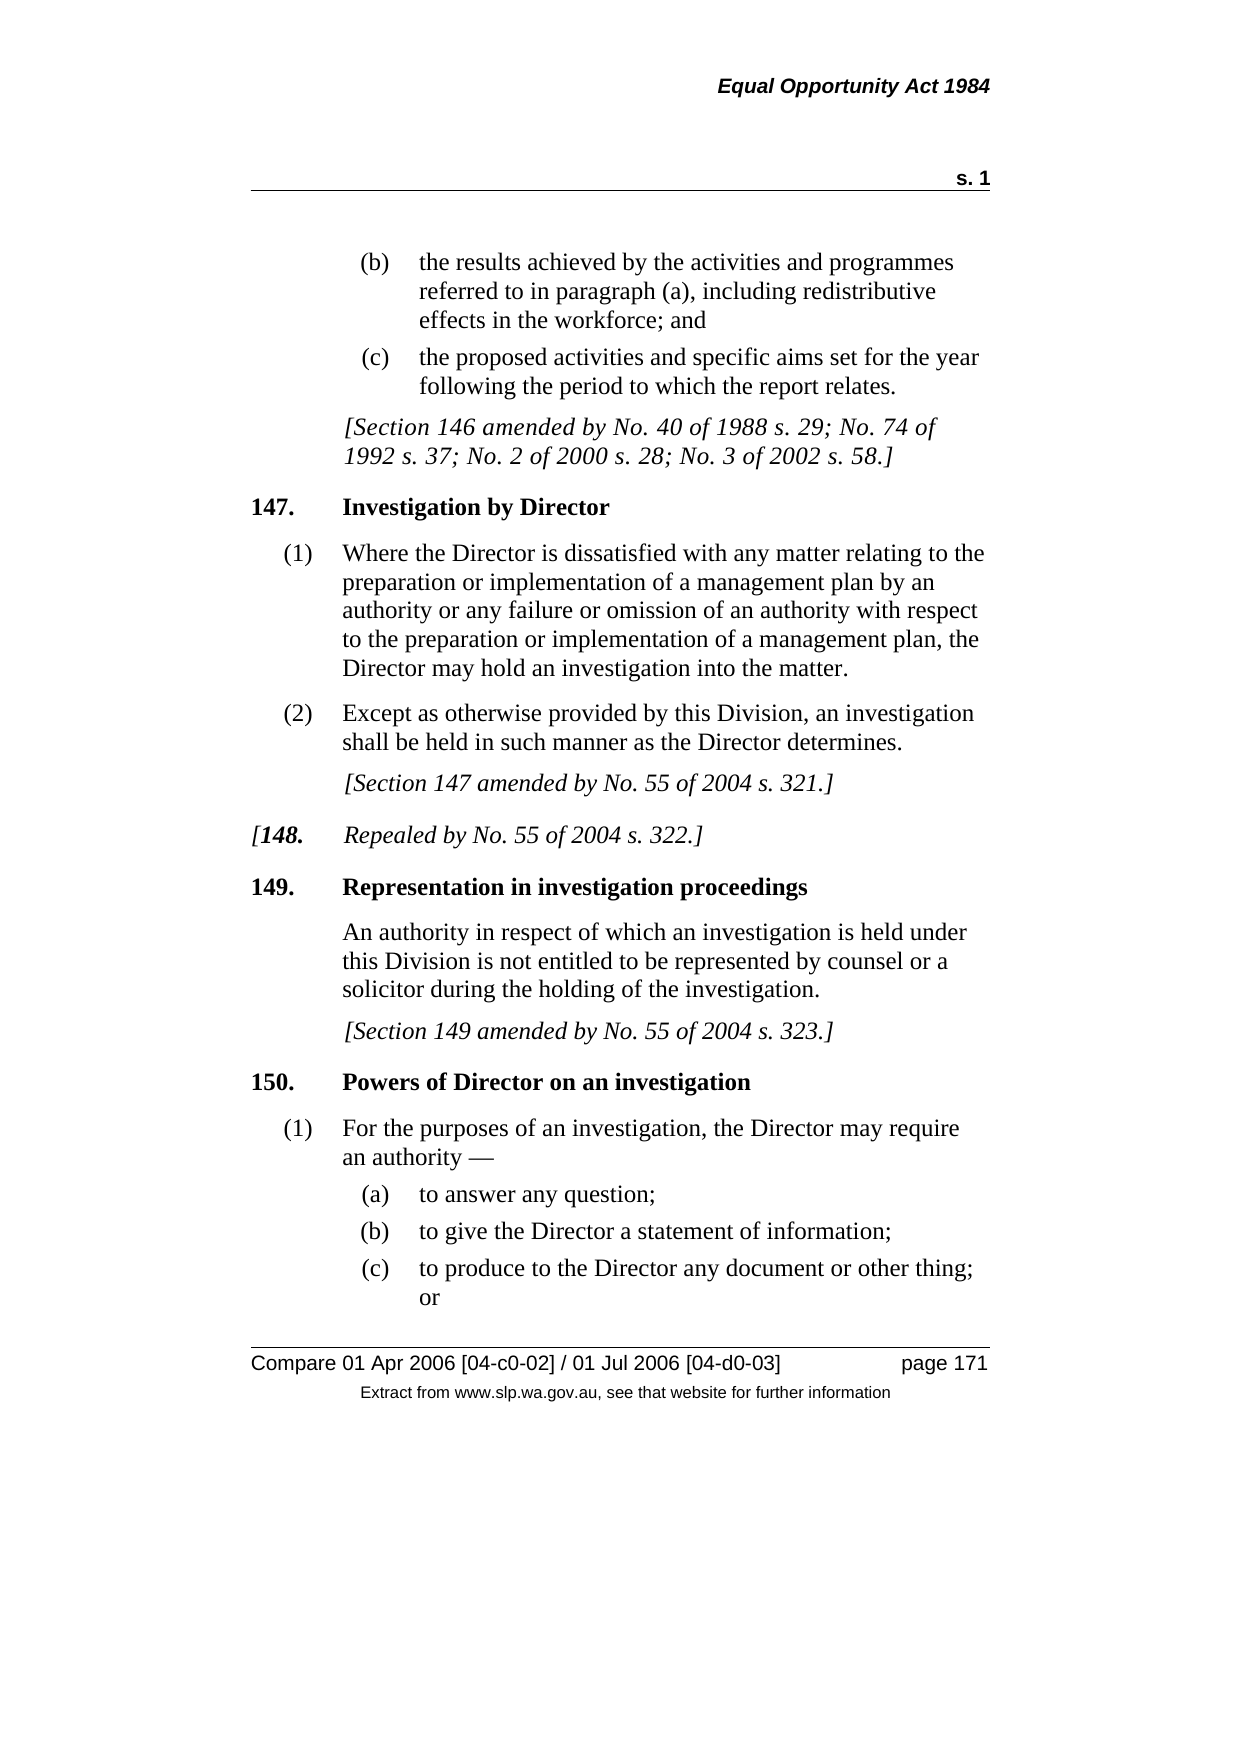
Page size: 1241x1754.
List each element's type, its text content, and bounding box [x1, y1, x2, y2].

text (1) For the purposes of an investigation, the Director may require an authority — [251, 1113, 990, 1170]
text An authority in respect of which an investigation is held under this Division is not entitled to be represented by counsel or a solicitor during the holding of the investigation. [251, 917, 990, 1003]
text (b) to give the Director a statement of information; [251, 1216, 990, 1244]
subtitle 150. Powers of Director on an investigation [251, 1067, 990, 1096]
text (2) Except as otherwise provided by this Division, an investigation shall be held in such manner as the Director determines. [251, 698, 990, 756]
text [Section 147 amended by No. 55 of 2004 s. 321.] [251, 768, 990, 797]
text [Section 149 amended by No. 55 of 2004 s. 323.] [251, 1016, 990, 1044]
text (c) to produce to the Director any document or other thing; or [251, 1253, 990, 1310]
text (c) the proposed activities and specific aims set for the year following the period to which the report relates. [251, 342, 990, 399]
text (1) Where the Director is dissatisfied with any matter relating to the preparation or implementation of a management plan by an authority or any failure or omission of an authority with respect to the preparation or implementation of a management plan, the Director may hold an investigation into the matter. [251, 538, 990, 682]
subtitle 147. Investigation by Director [251, 492, 990, 521]
text [148. Repealed by No. 55 of 2004 s. 322.] [251, 820, 990, 849]
text [Section 146 amended by No. 40 of 1988 s. 29; No. 74 of 1992 s. 37; No. 2 of 2000 s. 28; No. 3 of 2002 s. 58.] [251, 412, 990, 469]
text (b) the results achieved by the activities and programmes referred to in paragraph (a), including redistributive effects in the workforce; and [251, 247, 990, 334]
subtitle 149. Representation in investigation proceedings [251, 872, 990, 900]
text (a) to answer any question; [251, 1179, 990, 1207]
